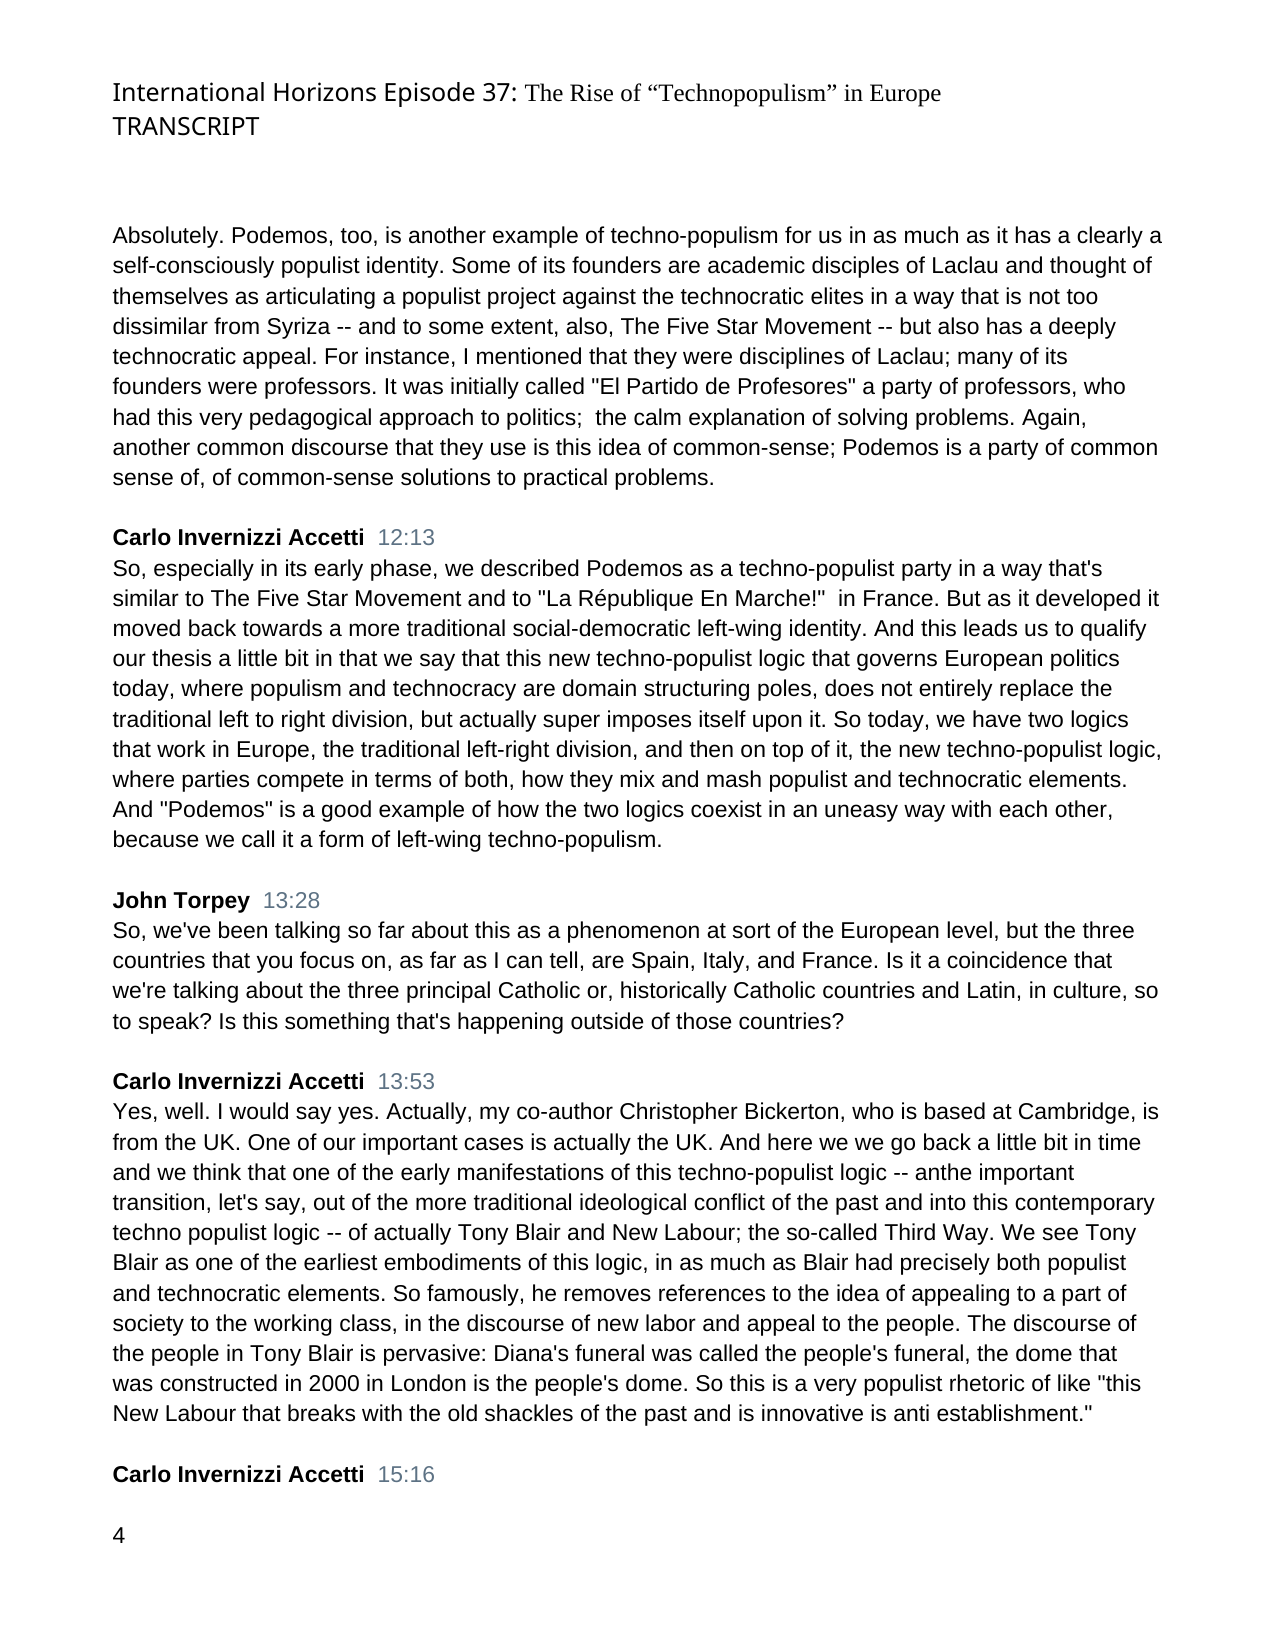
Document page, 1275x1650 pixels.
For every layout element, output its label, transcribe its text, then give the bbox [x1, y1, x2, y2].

text Carlo Invernizzi Accetti 12:13 [112, 524, 1162, 551]
text So, we've been talking so far about this as a phenomenon at sort of the European level, but the three countries that you focus on, as far as I can tell, are Spain, Italy, and France. Is it a coincidence that we're talking about the three principal Catholic or, historically Catholic countries and Latin, in culture, so to speak? Is this something that's happening outside of those countries? [112, 917, 1162, 1034]
text Yes, well. I would say yes. Actually, my co-author Christopher Bickerton, who is based at Cambridge, is from the UK. One of our important cases is actually the UK. And here we we go back a little bit in time and we think that one of the early manifestations of this techno-populist logic -- anthe important transition, let's say, out of the more traditional ideological conflict of the past and into this contemporary techno populist logic -- of actually Tony Blair and New Labour; the so-called Third Way. We see Tony Blair as one of the earliest embodiments of this logic, in as much as Blair had precisely both populist and technocratic elements. So famously, he removes references to the idea of appealing to a part of society to the working class, in the discourse of new labor and appeal to the people. The discourse of the people in Tony Blair is pervasive: Diana's funeral was called the people's funeral, the dome that was constructed in 2000 in London is the people's dome. So this is a very populist rhetoric of like "this New Labour that breaks with the old shackles of the past and is innovative is anti establishment." [112, 1098, 1162, 1427]
text So, especially in its early phase, we described Podemos as a techno-populist party in a way that's similar to The Five Star Movement and to "La République En Marche!" in France. But as it developed it moved back towards a more traditional social-democratic left-wing identity. And this leads us to qualify our thesis a little bit in that we say that this new techno-populist logic that governs European politics today, where populism and technocracy are domain structuring poles, does not entirely replace the traditional left to right division, but actually super imposes itself upon it. So today, we have two logics that work in Europe, the traditional left-right division, and then on top of it, the new techno-populist logic, where parties compete in terms of both, how they mix and mash populist and technocratic elements. And "Podemos" is a good example of how the two logics coexist in an uneasy way with each other, because we call it a form of left-wing techno-populism. [112, 554, 1162, 853]
text John Torpey 13:28 [112, 887, 1162, 913]
text Carlo Invernizzi Accetti 13:53 [112, 1068, 1162, 1094]
text Absolutely. Podemos, too, is another example of techno-populism for us in as much as it has a clearly a self-consciously populist identity. Some of its founders are academic disciples of Laclau and thought of themselves as articulating a populist project against the technocratic elites in a way that is not too dissimilar from Syriza -- and to some extent, also, The Five Star Movement -- but also has a deeply technocratic appeal. For instance, I mentioned that they were disciplines of Laclau; many of its founders were professors. It was initially called "El Partido de Profesores" a party of professors, who had this very pedagogical approach to politics; the calm explanation of solving problems. Again, another common discourse that they use is this idea of common-sense; Podemos is a party of common sense of, of common-sense solutions to practical problems. [112, 222, 1162, 490]
text Carlo Invernizzi Accetti 15:16 [112, 1461, 1162, 1487]
